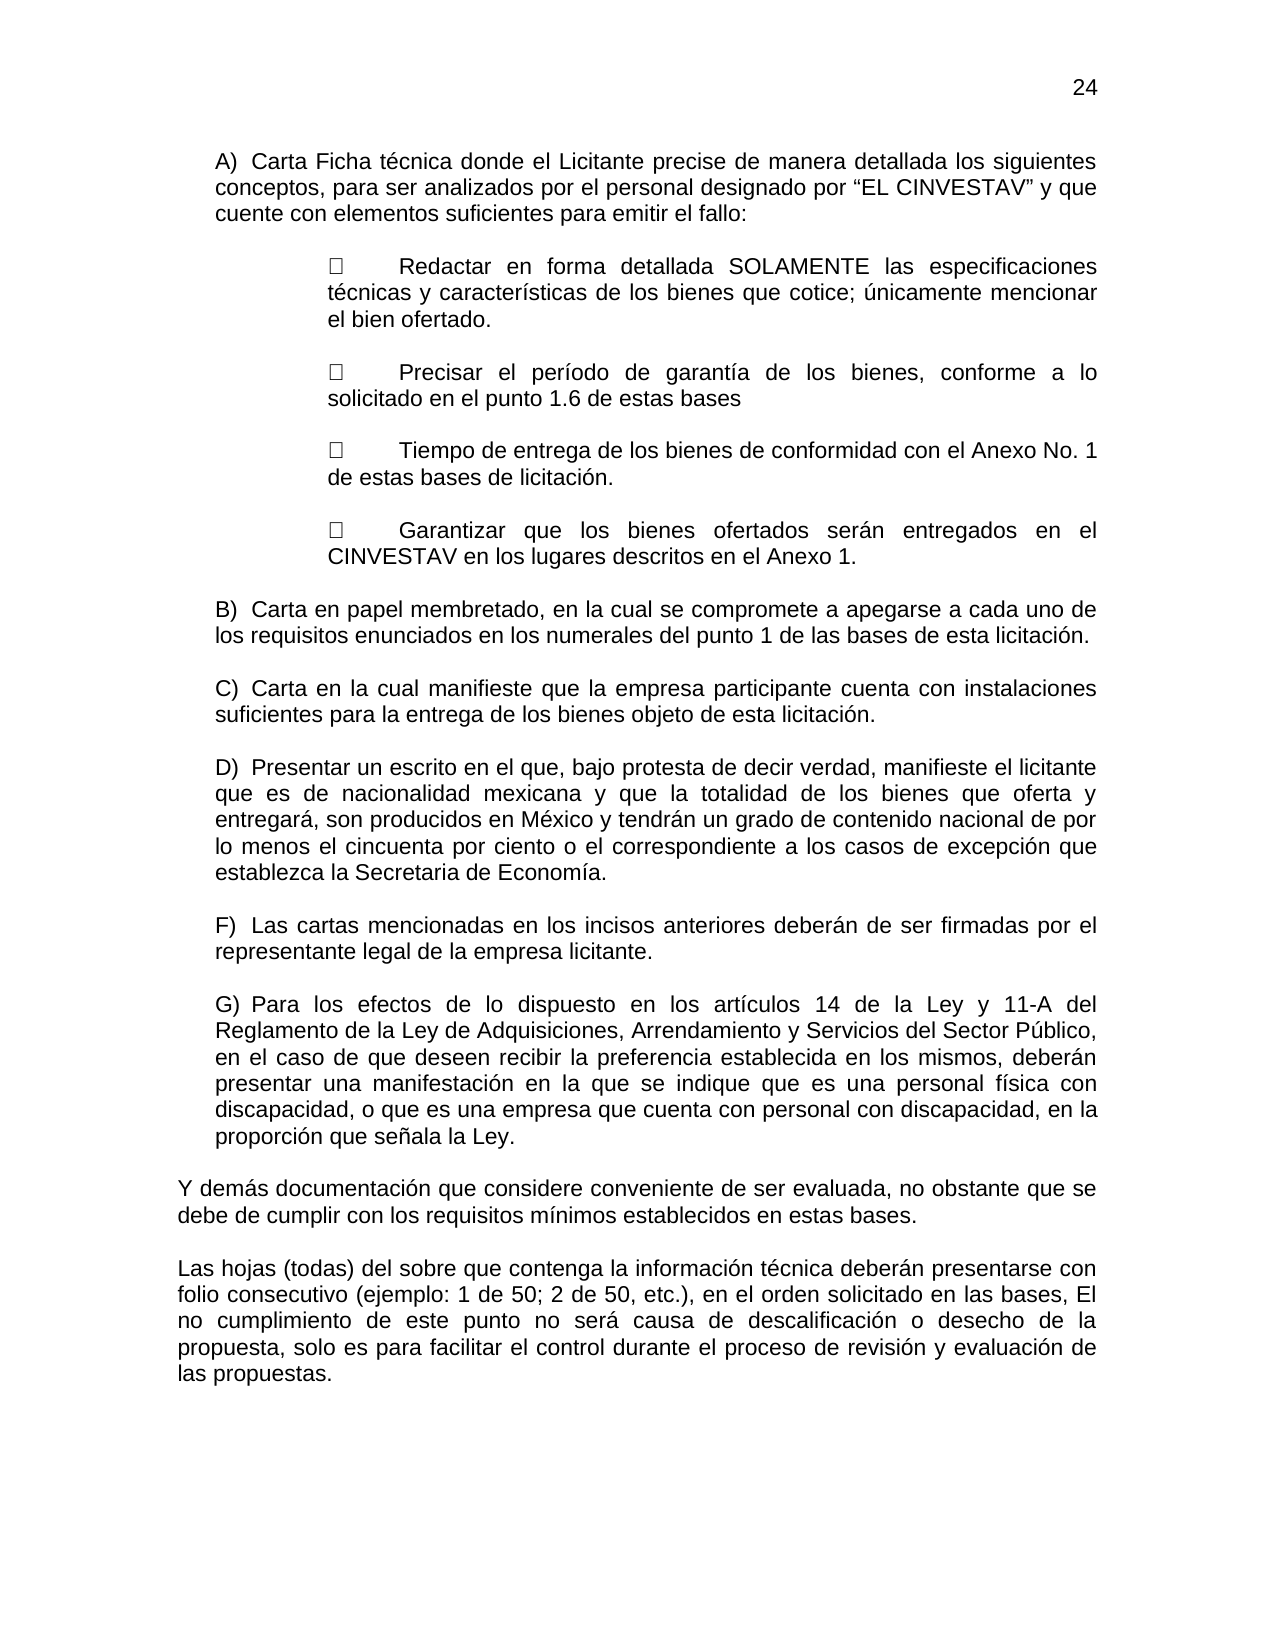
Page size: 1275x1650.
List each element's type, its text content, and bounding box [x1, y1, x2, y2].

list  Garantizar que los bienes ofertados serán entregados en el CINVESTAV en los lugares descritos en el Anexo 1. [327, 517, 1098, 569]
list C) Carta en la cual manifieste que la empresa participante cuenta con instalaciones suficientes para la entrega de los bienes objeto de esta licitación. [215, 675, 1098, 727]
list Las hojas (todas) del sobre que contenga la información técnica deberán presentarse con folio consecutivo (ejemplo: 1 de 50; 2 de 50, etc.), en el orden solicitado en las bases, El no cumplimiento de este punto no será causa de descalificación o desecho de la propuesta, solo es para facilitar el control durante el proceso de revisión y evaluación de las propuestas. [177, 1254, 1098, 1386]
list Y demás documentación que considere conveniente de ser evaluada, no obstante que se debe de cumplir con los requisitos mínimos establecidos en estas bases. [177, 1175, 1098, 1228]
list  Precisar el período de garantía de los bienes, conforme a lo solicitado en el punto 1.6 de estas bases [327, 358, 1098, 411]
list F) Las cartas mencionadas en los incisos anteriores deberán de ser firmadas por el representante legal de la empresa licitante. [215, 912, 1098, 964]
list B) Carta en papel membretado, en la cual se compromete a apegarse a cada uno de los requisitos enunciados en los numerales del punto 1 de las bases de esta licitación. [215, 596, 1098, 648]
list G) Para los efectos de lo dispuesto en los artículos 14 de y 11-A del Reglamento de de Adquisiciones, Arrendamiento y Servicios del Sector Público, en el caso de que deseen recibir la preferencia establecida en los mismos, deberán presentar una manifestación en la que se indique que es una personal física con discapacidad, o que es una empresa que cuenta con personal con discapacidad, en la proporción que señala la Ley. [215, 991, 1098, 1149]
list D) Presentar un escrito en el que, bajo protesta de decir verdad, manifieste el licitante que es de nacionalidad mexicana y que la totalidad de los bienes que oferta y entregará, son producidos en México y tendrán un grado de contenido nacional de por lo menos el cincuenta por ciento o el correspondiente a los casos de excepción que establezca de Economía. [215, 754, 1098, 886]
list  Tiempo de entrega de los bienes de conformidad con el Anexo No. 1 de estas bases de licitación. [327, 437, 1098, 490]
list A) Carta Ficha técnica donde el Licitante precise de manera detallada los siguientes conceptos, para ser analizados por el personal designado por “EL CINVESTAV” y que cuente con elementos suficientes para emitir el fallo: [215, 148, 1098, 227]
list  Redactar en forma detallada SOLAMENTE las especificaciones técnicas y características de los bienes que cotice; únicamente mencionar el bien ofertado. [327, 253, 1098, 332]
